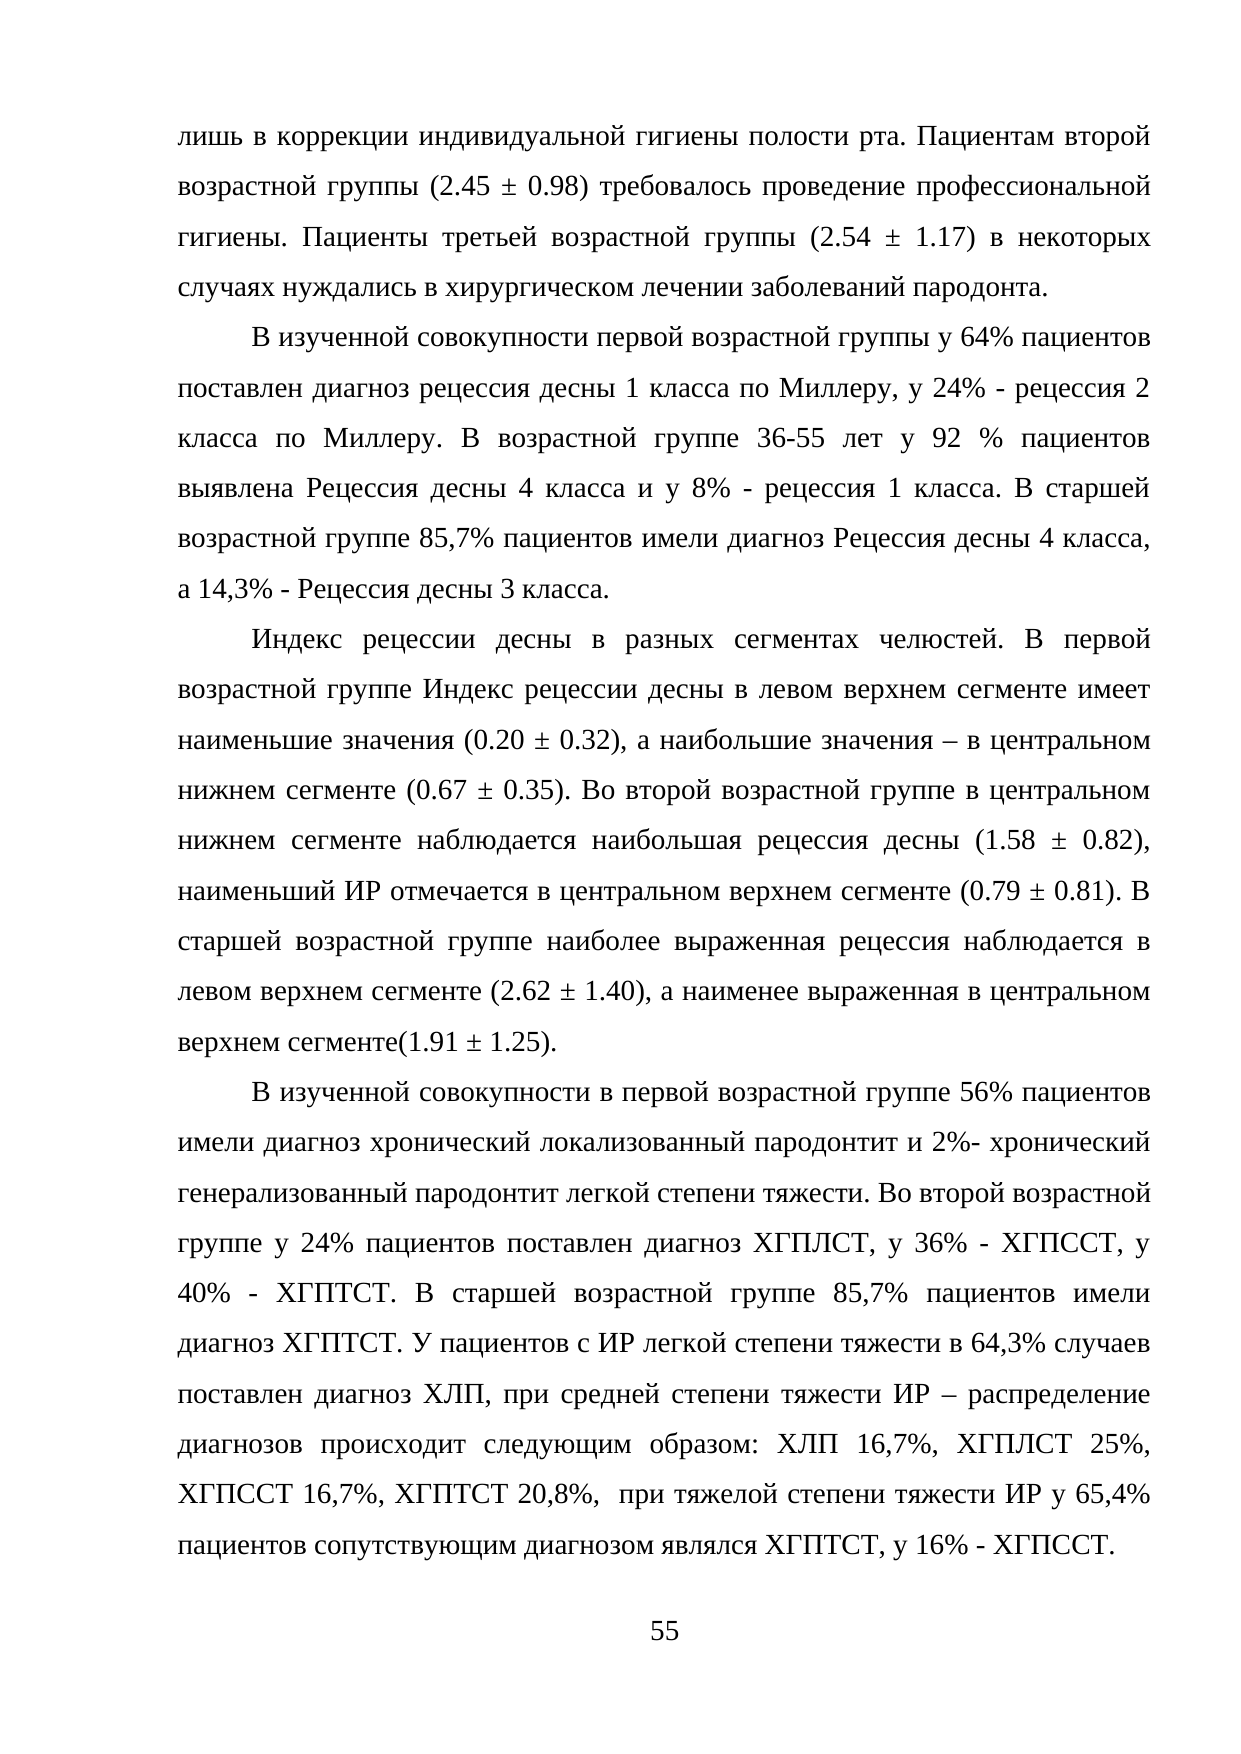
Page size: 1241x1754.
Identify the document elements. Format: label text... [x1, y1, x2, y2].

text Индекс рецессии десны в разных сегментах челюстей. В первой возрастной группе Индекс рецессии десны в левом верхнем сегменте имеет наименьшие значения (0.20 ± 0.32), а наибольшие значения – в центральном нижнем сегменте (0.67 ± 0.35). Во второй возрастной группе в центральном нижнем сегменте наблюдается наибольшая рецессия десны (1.58 ± 0.82), наименьший ИР отмечается в центральном верхнем сегменте (0.79 ± 0.81). В старшей возрастной группе наиболее выраженная рецессия наблюдается в левом верхнем сегменте (2.62 ± 1.40), а наименее выраженная в центральном верхнем сегменте(1.91 ± 1.25). [177, 621, 1152, 1057]
text В изученной совокупности первой возрастной группы у 64% пациентов поставлен диагноз рецессия десны 1 класса по Миллеру, у 24% - рецессия 2 класса по Миллеру. В возрастной группе 36-55 лет у 92 % пациентов выявлена Рецессия десны 4 класса и у 8% - рецессия 1 класса. В старшей возрастной группе 85,7% пациентов имели диагноз Рецессия десны 4 класса, а 14,3% - Рецессия десны 3 класса. [177, 319, 1152, 604]
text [177, 118, 1152, 303]
text В изученной совокупности в первой возрастной группе 56% пациентов имели диагноз хронический локализованный пародонтит и 2%- хронический генерализованный пародонтит легкой степени тяжести. Во второй возрастной группе у 24% пациентов поставлен диагноз ХГПЛСТ, у 36% - ХГПССТ, у 40% - ХГПТСТ. В старшей возрастной группе 85,7% пациентов имели диагноз ХГПТСТ. У пациентов с ИР легкой степени тяжести в 64,3% случаев поставлен диагноз ХЛП, при средней степени тяжести ИР – распределение диагнозов происходит следующим образом: ХЛП 16,7%, ХГПЛСТ 25%, ХГПССТ 16,7%, ХГПТСТ 20,8%, при тяжелой степени тяжести ИР у 65,4% пациентов сопутствующим диагнозом являлся ХГПТСТ, у 16% - ХГПССТ. [177, 1074, 1152, 1560]
